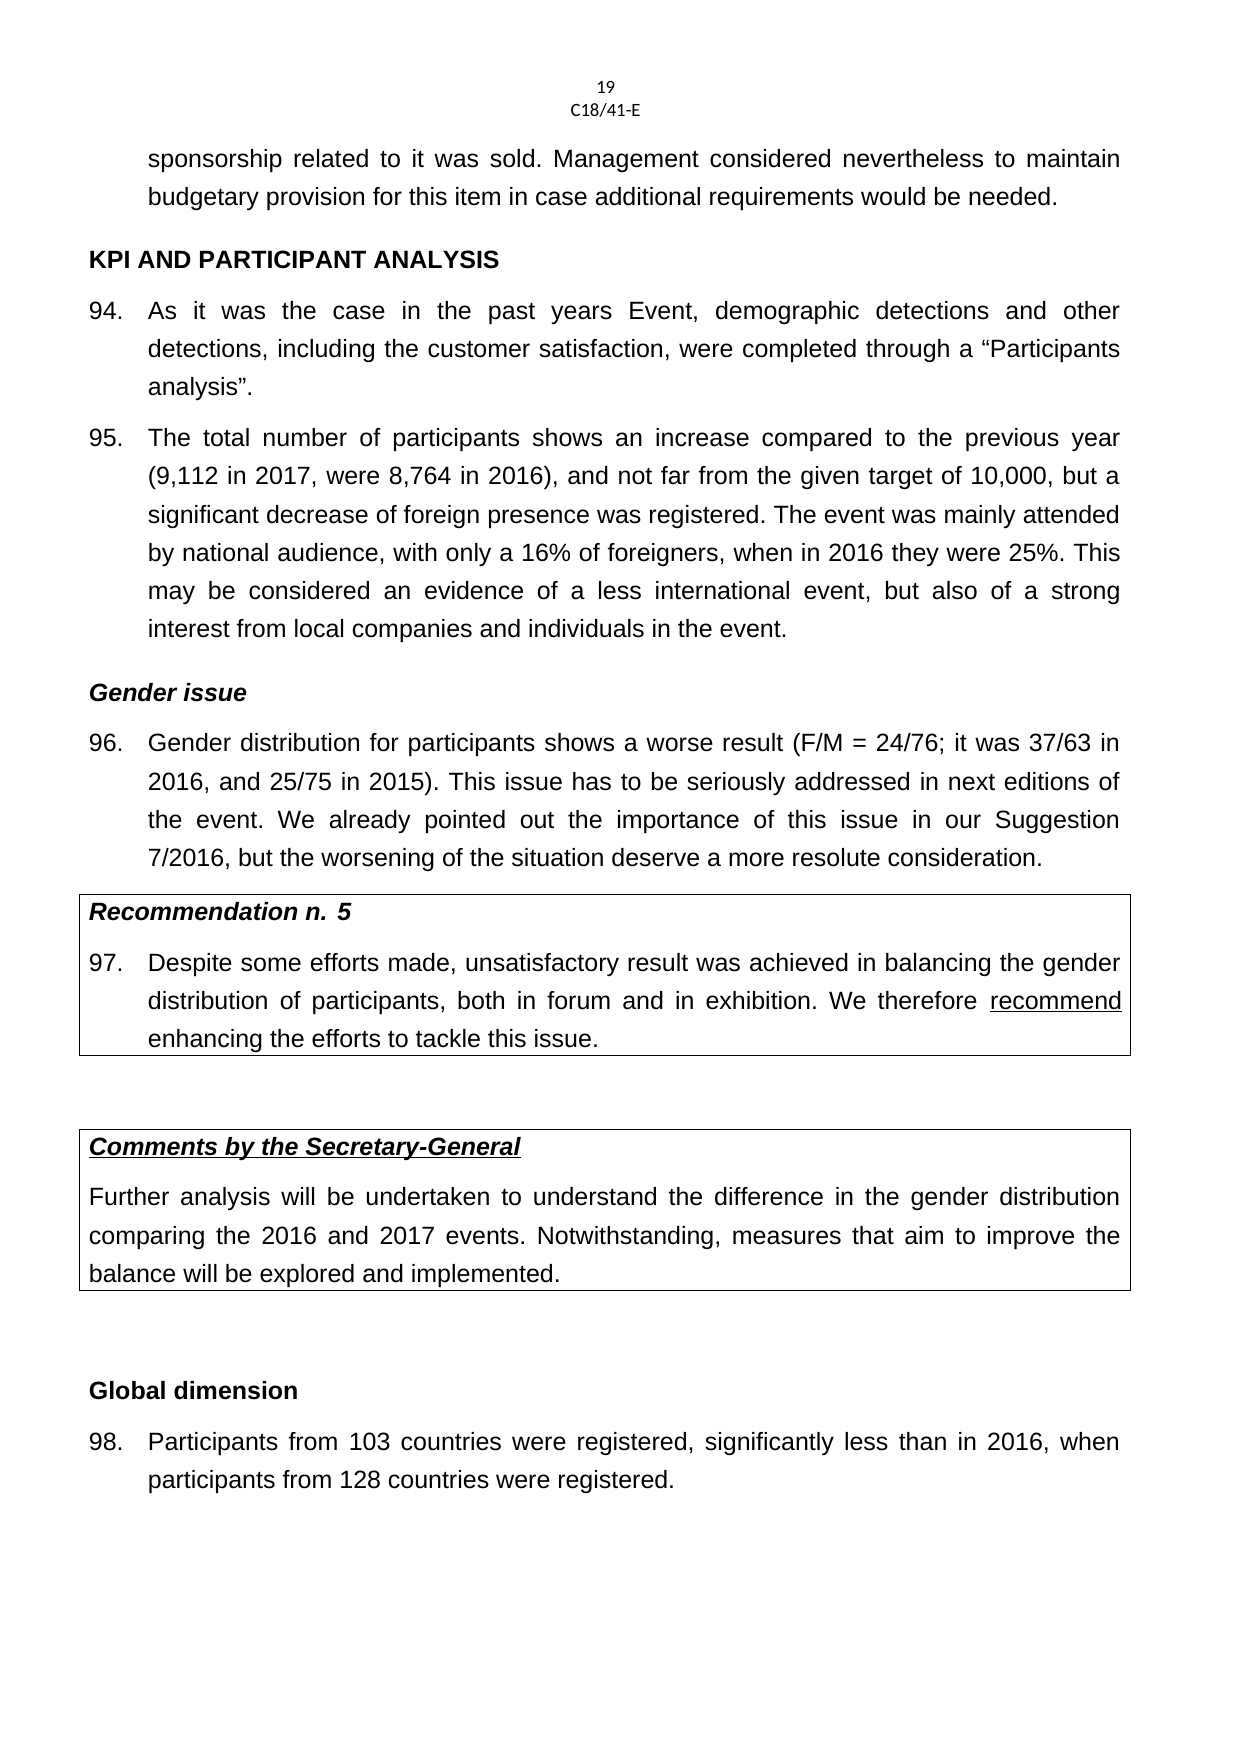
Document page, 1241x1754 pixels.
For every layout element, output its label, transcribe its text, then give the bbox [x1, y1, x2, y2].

text The total number of participants shows an increase compared to the previous year (9,112 in 2017, were 8,764 in 2016), and not far from the given target of 10,000, but a significant decrease of foreign presence was registered. The event was mainly attended by national audience, with only a 16% of foreigners, when in 2016 they were 25%. This may be considered an evidence of a less international event, but also of a strong interest from local companies and individuals in the event. [89, 423, 1122, 643]
text Despite some efforts made, unsatisfactory result was achieved in balancing the gender distribution of participants, both in forum and in exhibition. We therefore recommend enhancing the efforts to tackle this issue. [80, 944, 1130, 1055]
text As it was the case in the past years Event, demographic detections and other detections, including the customer satisfaction, were completed through a “Participants analysis”. [89, 296, 1122, 401]
subtitle Global dimension [89, 1376, 1122, 1405]
text Comments by the Secretary-General [80, 1130, 1130, 1160]
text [89, 144, 1122, 211]
subtitle KPI AND PARTICIPANT ANALYSIS [89, 245, 1122, 274]
text Further analysis will be undertaken to understand the difference in the gender distribution comparing the 2016 and 2017 events. Notwithstanding, measures that aim to improve the balance will be explored and implemented. [80, 1179, 1130, 1290]
text Gender distribution for participants shows a worse result (F/M = 24/76; it was 37/63 in 2016, and 25/75 in 2015). This issue has to be seriously addressed in next editions of the event. We already pointed out the importance of this issue in our Suggestion 7/2016, but the worsening of the situation deserve a more resolute consideration. [89, 728, 1122, 872]
subtitle Gender issue [89, 677, 1122, 706]
text Participants from 103 countries were registered, significantly less than in 2016, when participants from 128 countries were registered. [89, 1427, 1122, 1494]
